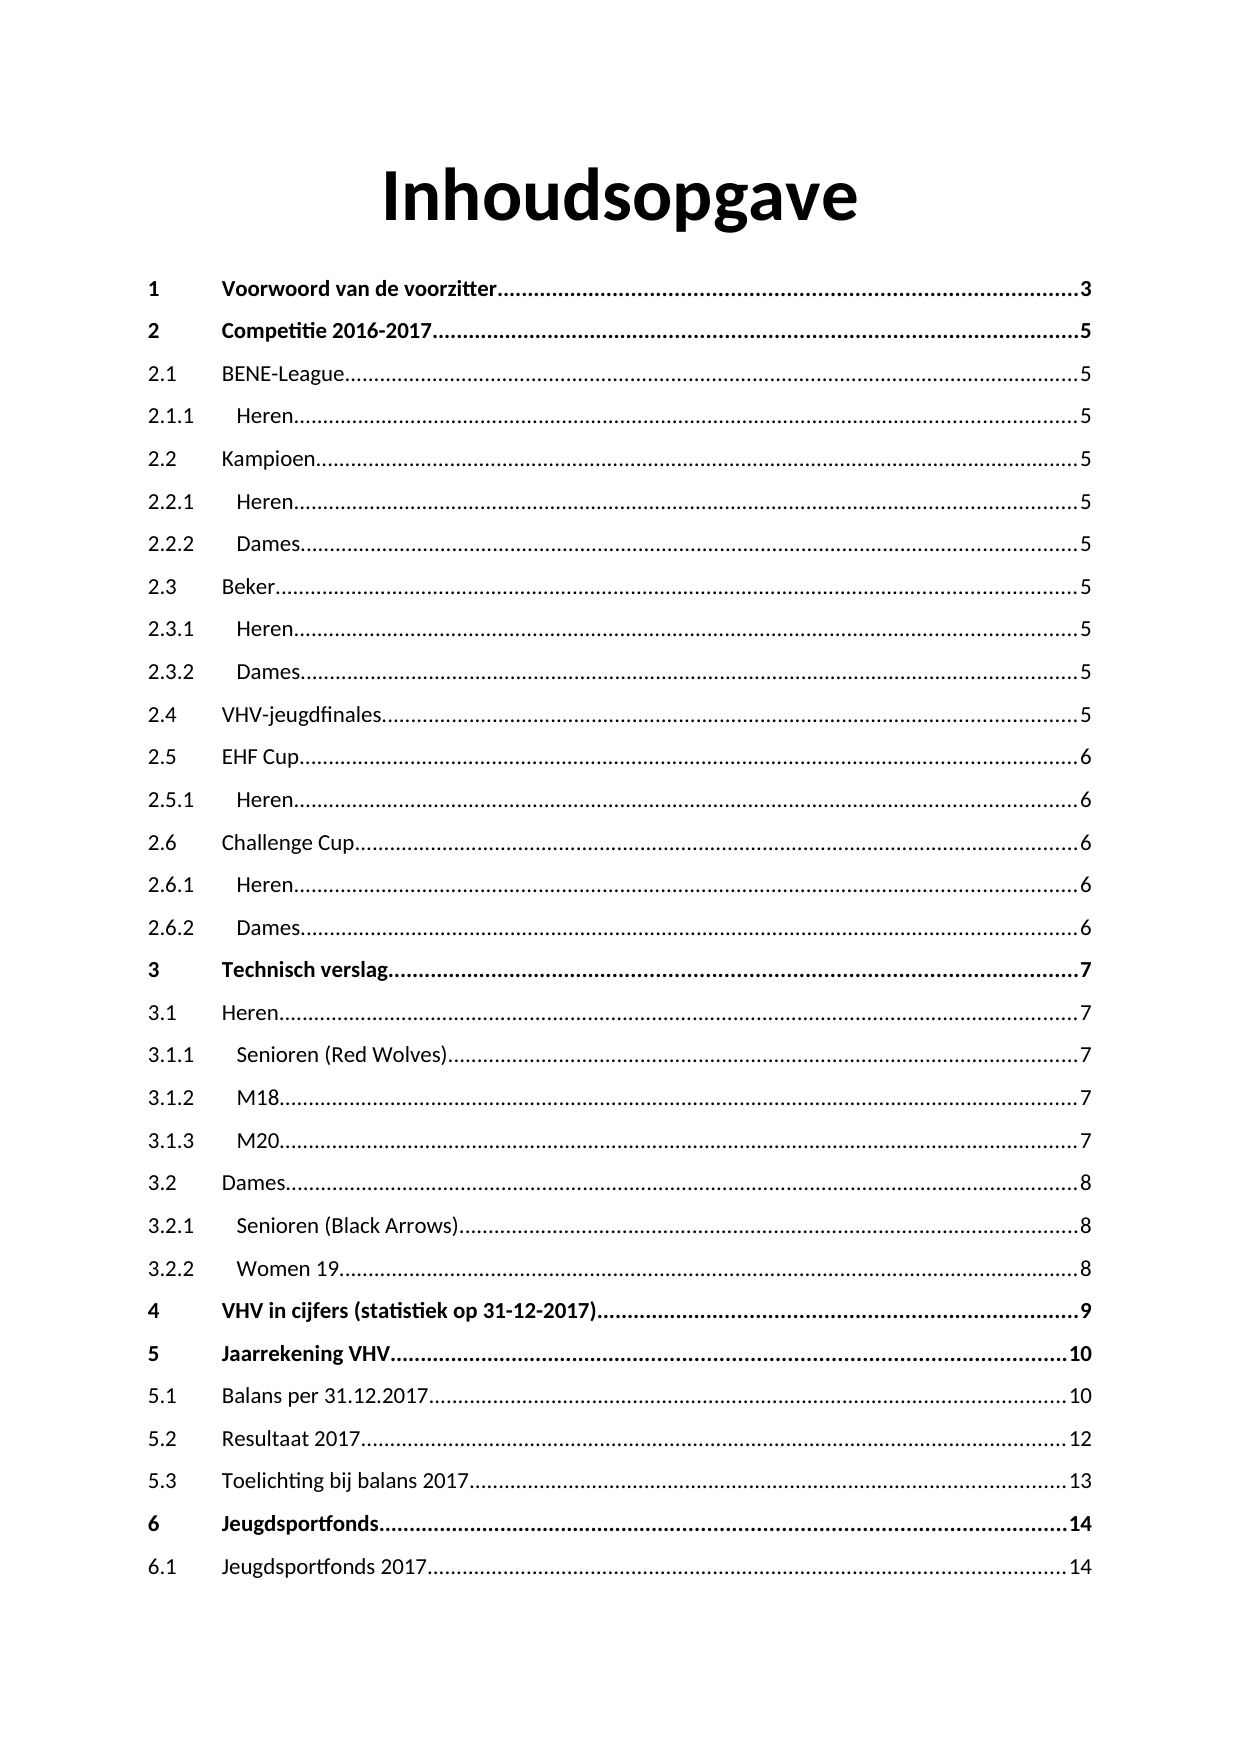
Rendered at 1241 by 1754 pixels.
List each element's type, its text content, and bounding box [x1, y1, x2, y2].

text 3.2 Dames 8 [148, 1168, 1092, 1196]
text 6.1 Jeugdsportfonds 2017 14 [148, 1552, 1092, 1580]
text 1 Voorwoord van de voorzitter 3 [148, 274, 1092, 302]
text 2.2.2 Dames 5 [148, 529, 1092, 557]
text 3.1 Heren 7 [148, 998, 1092, 1026]
text 2.6.2 Dames 6 [148, 913, 1092, 941]
text 2.3 Beker 5 [148, 572, 1092, 600]
text 2.2 Kampioen 5 [148, 444, 1092, 472]
text 6 Jeugdsportfonds 14 [148, 1509, 1092, 1537]
text 2.2.1 Heren 5 [148, 487, 1092, 515]
text 2.6 Challenge Cup 6 [148, 828, 1092, 856]
text 3.2.1 Senioren (Black Arrows) 8 [148, 1211, 1092, 1239]
text 5 Jaarrekening VHV 10 [148, 1339, 1092, 1367]
text 5.2 Resultaat 2017 12 [148, 1424, 1092, 1452]
text 3.1.2 M18 7 [148, 1083, 1092, 1111]
text 2.6.1 Heren 6 [148, 870, 1092, 898]
text 3.1.3 M20 7 [148, 1126, 1092, 1154]
text 5.1 Balans per 31.12.2017 10 [148, 1381, 1092, 1409]
text 2.1 BENE-League 5 [148, 359, 1092, 387]
text 2.1.1 Heren 5 [148, 402, 1092, 429]
text 2.4 VHV-jeugdfinales 5 [148, 700, 1092, 728]
text 2 Competitie 2016-2017 5 [148, 316, 1092, 344]
text 2.5 EHF Cup 6 [148, 742, 1092, 770]
text 3.2.2 Women 19 8 [148, 1254, 1092, 1282]
text 2.3.1 Heren 5 [148, 614, 1092, 643]
text 3.1.1 Senioren (Red Wolves) 7 [148, 1041, 1092, 1069]
text 5.3 Toelichting bij balans 2017 13 [148, 1467, 1092, 1495]
text 2.5.1 Heren 6 [148, 785, 1092, 813]
text 4 VHV in cijfers (statistiek op 31-12-2017) 9 [148, 1296, 1092, 1324]
text Inhoudsopgave [148, 148, 1092, 239]
text 3 Technisch verslag 7 [148, 955, 1092, 983]
text 2.3.2 Dames 5 [148, 657, 1092, 685]
